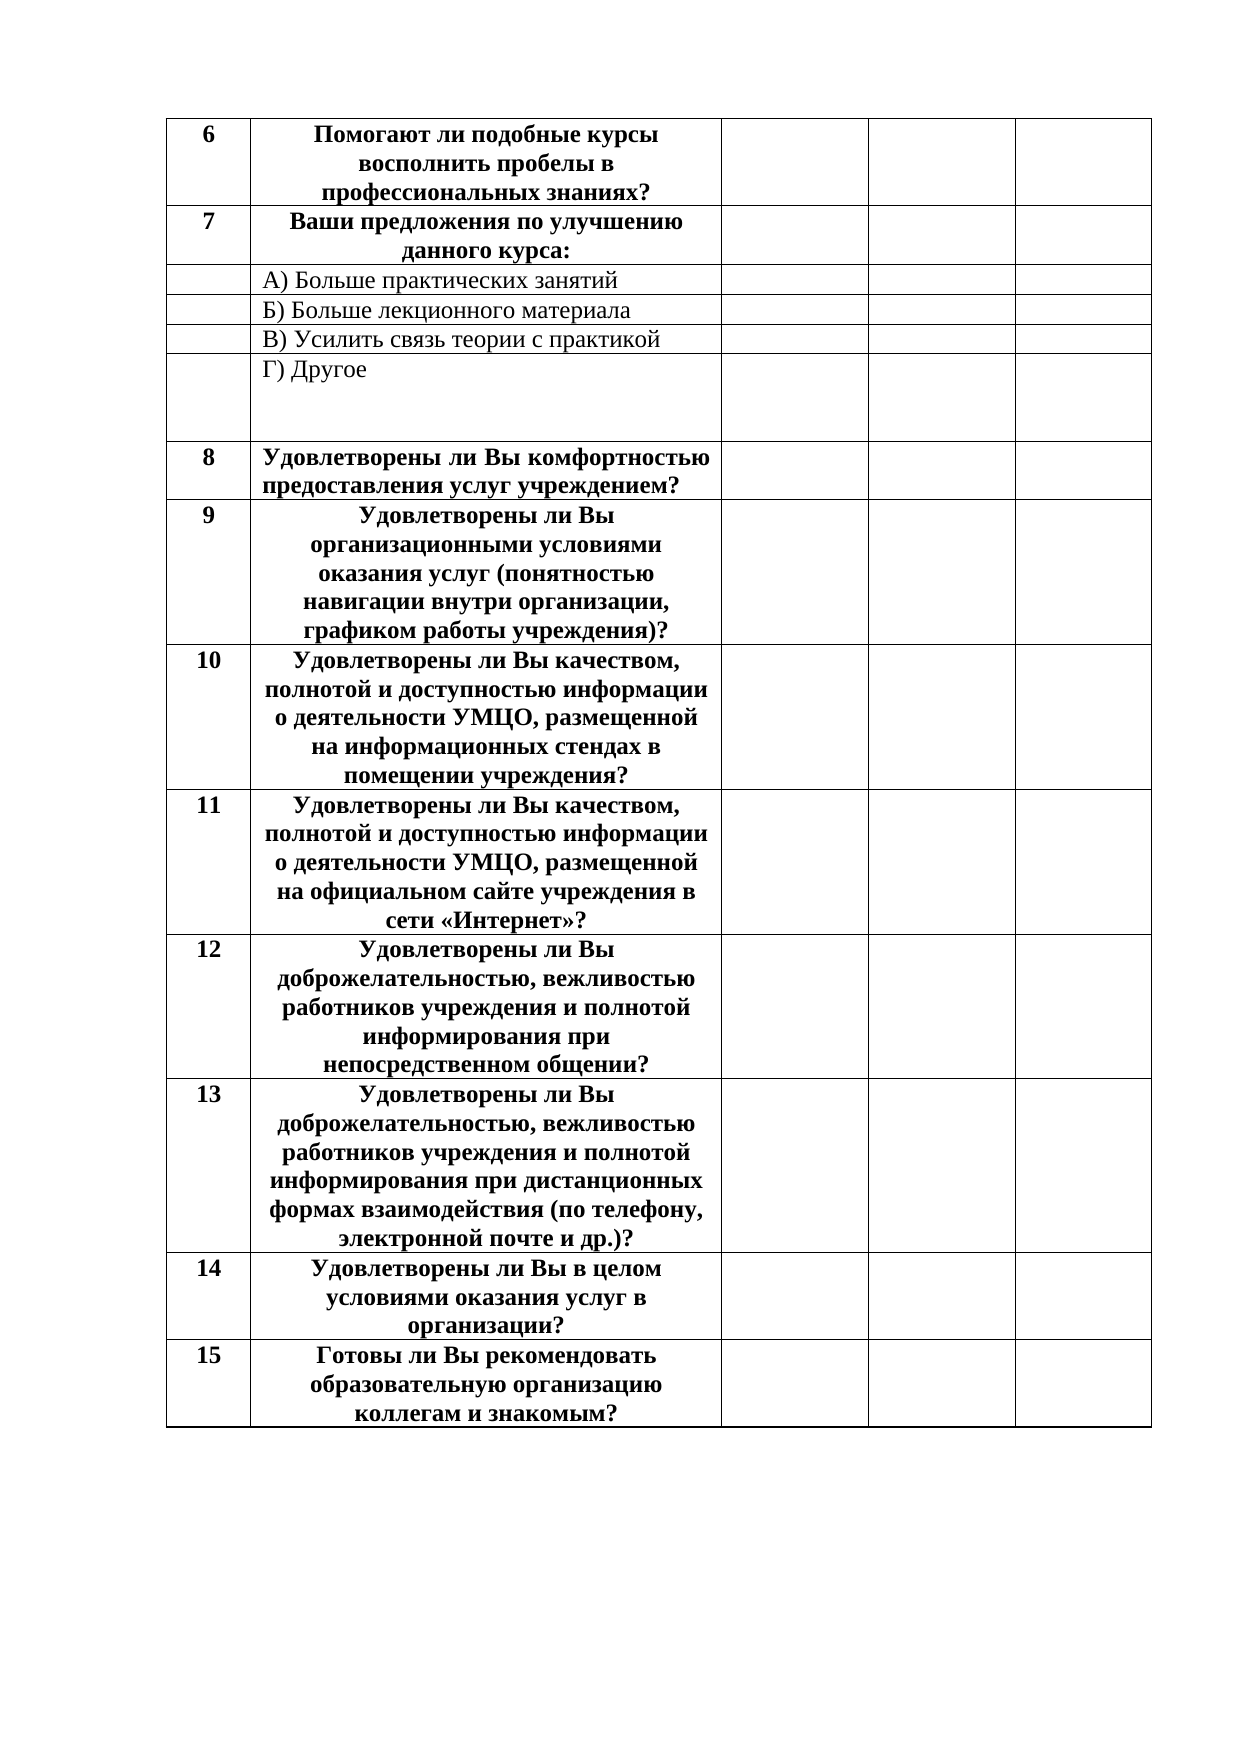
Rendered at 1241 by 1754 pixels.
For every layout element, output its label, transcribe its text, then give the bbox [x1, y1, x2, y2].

table_cell [722, 325, 868, 353]
table_cell [869, 1253, 1015, 1339]
table_cell [869, 325, 1015, 353]
table_cell [722, 206, 868, 264]
table_cell [869, 1340, 1015, 1426]
table_cell [1016, 265, 1151, 294]
table_cell 10 [167, 645, 250, 789]
table_cell Удовлетворены ли Вы качеством, полнотой и доступностью информации о деятельности УМЦО, размещенной на информационных стендах в помещении учреждения? [251, 645, 721, 789]
table_cell 14 [167, 1253, 250, 1339]
table_cell [1016, 645, 1151, 789]
table_cell [1016, 790, 1151, 933]
table_cell [722, 354, 868, 441]
table_cell Удовлетворены ли Вы организационными условиями оказания услуг (понятностью навигации внутри организации, графиком работы учреждения)? [251, 500, 721, 644]
table_cell Б) Больше лекционного материала [251, 295, 721, 323]
table_cell [869, 265, 1015, 294]
table_cell [1016, 442, 1151, 499]
table_cell [1016, 1253, 1151, 1339]
table_cell В) Усилить связь теории с практикой [251, 325, 721, 353]
table_cell [722, 790, 868, 933]
table_cell [869, 354, 1015, 441]
table_cell [869, 645, 1015, 789]
table_cell [869, 1079, 1015, 1252]
table_cell [722, 1340, 868, 1426]
table_cell [722, 295, 868, 323]
table_cell [1016, 935, 1151, 1078]
table_cell Помогают ли подобные курсы восполнить пробелы в профессиональных знаниях? [251, 119, 721, 205]
table_cell [1016, 354, 1151, 441]
table_cell [722, 1079, 868, 1252]
table_cell Готовы ли Вы рекомендовать образовательную организацию коллегам и знакомым? [251, 1340, 721, 1426]
table_cell [869, 119, 1015, 205]
table_cell [167, 325, 250, 353]
table_cell [869, 442, 1015, 499]
table_cell [722, 500, 868, 644]
table_cell [869, 500, 1015, 644]
table_cell [1016, 1340, 1151, 1426]
table_cell [722, 935, 868, 1078]
table_cell 15 [167, 1340, 250, 1426]
table_cell [1016, 325, 1151, 353]
table_cell [722, 265, 868, 294]
table_cell Удовлетворены ли Вы в целом условиями оказания услуг в организации? [251, 1253, 721, 1339]
table_cell [869, 790, 1015, 933]
table_cell 8 [167, 442, 250, 499]
table_cell 11 [167, 790, 250, 933]
table_cell Удовлетворены ли Вы комфортностью предоставления услуг учреждением? [251, 442, 721, 499]
table_cell [1016, 119, 1151, 205]
table_cell 13 [167, 1079, 250, 1252]
table_cell 9 [167, 500, 250, 644]
table_cell Удовлетворены ли Вы качеством, полнотой и доступностью информации о деятельности УМЦО, размещенной на официальном сайте учреждения в сети «Интернет»? [251, 790, 721, 933]
table_cell [722, 1253, 868, 1339]
table_cell Удовлетворены ли Вы доброжелательностью, вежливостью работников учреждения и полнотой информирования при дистанционных формах взаимодействия (по телефону, электронной почте и др.)? [251, 1079, 721, 1252]
table_cell Ваши предложения по улучшению данного курса: [251, 206, 721, 264]
table_cell Удовлетворены ли Вы доброжелательностью, вежливостью работников учреждения и полнотой информирования при непосредственном общении? [251, 935, 721, 1078]
table_cell [1016, 206, 1151, 264]
table_cell [1016, 295, 1151, 323]
table_cell [1016, 1079, 1151, 1252]
table_cell Г) Другое [251, 354, 721, 441]
table_cell 7 [167, 206, 250, 264]
table_cell А) Больше практических занятий [251, 265, 721, 294]
table_cell [1016, 500, 1151, 644]
table_cell 6 [167, 119, 250, 205]
table_cell [869, 935, 1015, 1078]
table_cell [167, 295, 250, 323]
table_cell 12 [167, 935, 250, 1078]
table_cell [722, 442, 868, 499]
table_cell [722, 645, 868, 789]
table_cell [722, 119, 868, 205]
table_cell [167, 354, 250, 441]
table_cell [869, 295, 1015, 323]
table_cell [869, 206, 1015, 264]
table_cell [167, 265, 250, 294]
